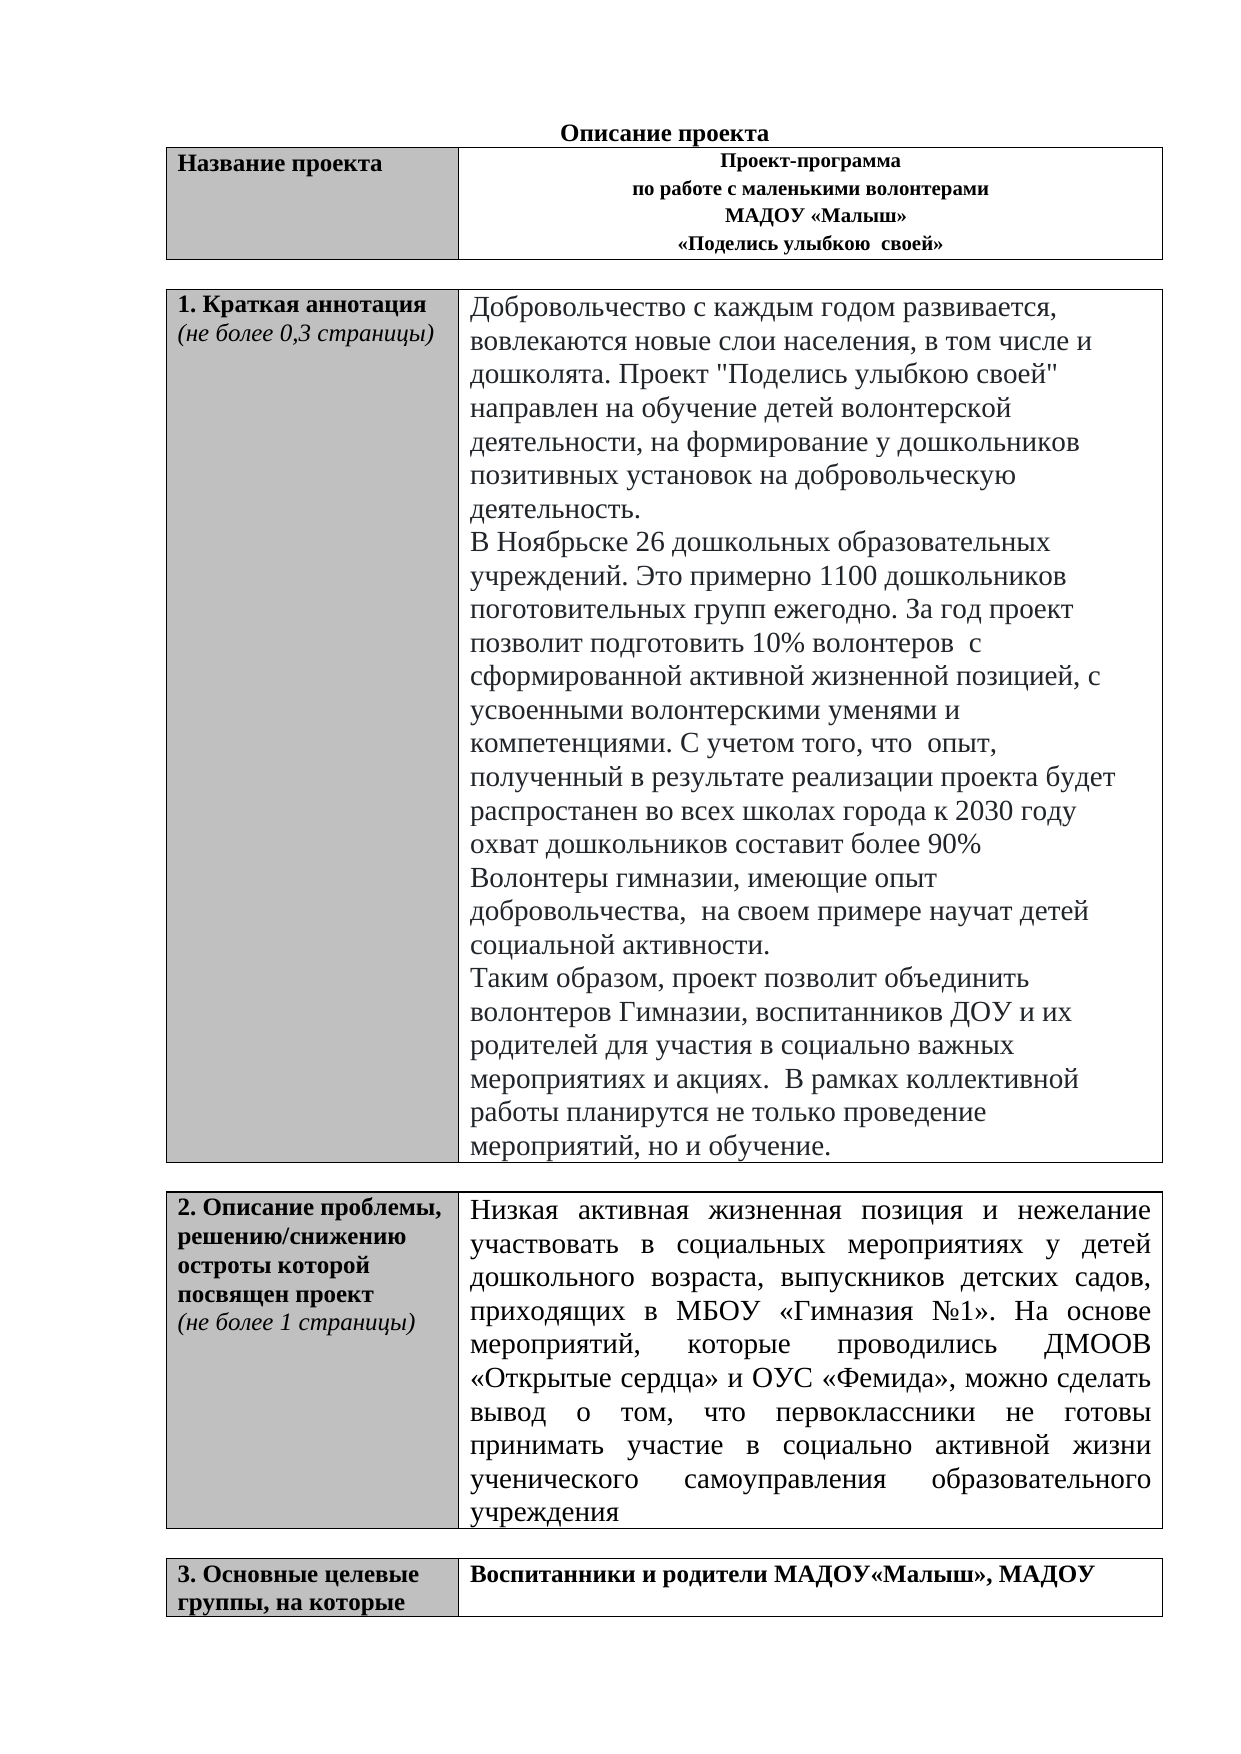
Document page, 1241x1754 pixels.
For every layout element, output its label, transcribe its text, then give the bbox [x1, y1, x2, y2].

table_header 1. Краткая аннотация (не более 0,3 страницы) [167, 290, 458, 1162]
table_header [167, 1559, 458, 1616]
table_header 2. Описание проблемы, решению/снижению остроты которой посвящен проект (не более 1 страницы) [167, 1193, 458, 1528]
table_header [459, 1559, 1162, 1616]
table_header Проект-программа по работе с маленькими волонтерами МАДОУ «Малыш» «Поделись улыбкою своей» [459, 148, 1162, 259]
table_header Название проекта [167, 148, 458, 259]
table_header Добровольчество с каждым годом развивается, вовлекаются новые слои населения, в том числе и дошколята. Проект "Поделись улыбкою своей" направлен на обучение детей волонтерской деятельности, на формирование у дошкольников позитивных установок на добровольческую деятельность. В Ноябрьске 26 дошкольных образовательных учреждений. Это примерно 1100 дошкольников поготовительных групп ежегодно. За год проект позволит подготовить 10% волонтеров с сформированной активной жизненной позицией, с усвоенными волонтерскими уменями и компетенциями. С учетом того, что опыт, полученный в результате реализации проекта будет распростанен во всех школах города к 2030 году охват дошкольников составит более 90% Волонтеры гимназии, имеющие опыт добровольчества, на своем примере научат детей социальной активности. Таким образом, проект позволит объединить волонтеров Гимназии, воспитанников ДОУ и их родителей для участия в социально важных мероприятиях и акциях. В рамках коллективной работы планирутся не только проведение мероприятий, но и обучение. [459, 290, 1162, 1162]
table_header Низкая активная жизненная позиция и нежелание участвовать в социальных мероприятиях у детей дошкольного возраста, выпускников детских садов, приходящих в МБОУ «Гимназия №1». На основе мероприятий, которые проводились ДМООВ «Открытые сердца» и ОУС «Фемида», можно сделать вывод о том, что первоклассники не готовы принимать участие в социально активной жизни ученического самоуправления образовательного учреждения [459, 1193, 1162, 1528]
text Описание проекта [177, 118, 1152, 147]
